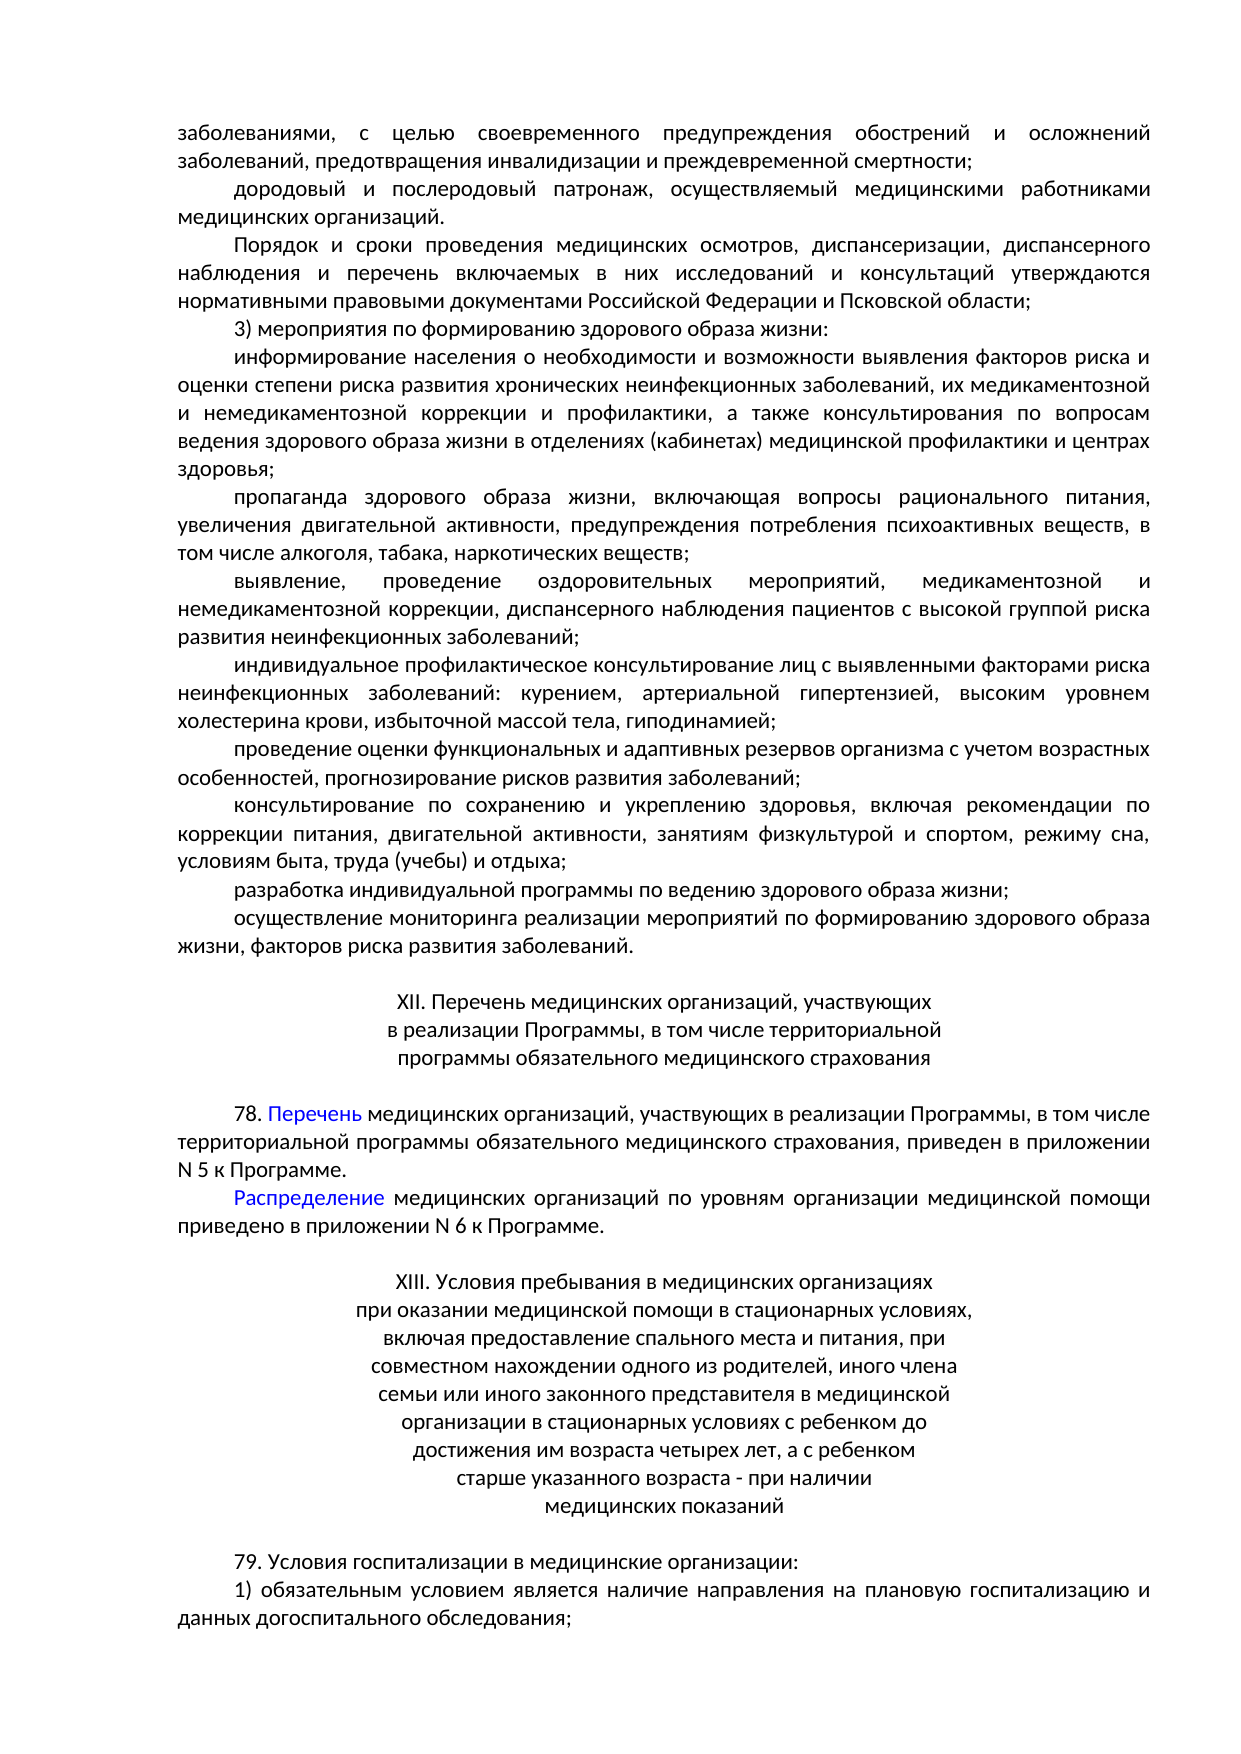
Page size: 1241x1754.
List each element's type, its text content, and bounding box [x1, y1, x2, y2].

text совместном нахождении одного из родителей, иного члена [177, 1351, 1152, 1379]
text семьи или иного законного представителя в медицинской [177, 1379, 1152, 1407]
text медицинских показаний [177, 1491, 1152, 1519]
text в реализации Программы, в том числе территориальной [177, 1015, 1152, 1043]
text осуществление мониторинга реализации мероприятий по формированию здорового образа жизни, факторов риска развития заболеваний. [177, 903, 1152, 959]
text проведение оценки функциональных и адаптивных резервов организма с учетом возрастных особенностей, прогнозирование рисков развития заболеваний; [177, 734, 1152, 791]
text разработка индивидуальной программы по ведению здорового образа жизни; [177, 875, 1152, 903]
text Распределение медицинских организаций по уровням организации медицинской помощи приведено в приложении N 6 к Программе. [177, 1183, 1152, 1239]
text программы обязательного медицинского страхования [177, 1043, 1152, 1071]
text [177, 118, 1152, 174]
text включая предоставление спального места и питания, при [177, 1323, 1152, 1351]
text 3) мероприятия по формированию здорового образа жизни: [177, 314, 1152, 342]
text выявление, проведение оздоровительных мероприятий, медикаментозной и немедикаментозной коррекции, диспансерного наблюдения пациентов с высокой группой риска развития неинфекционных заболеваний; [177, 566, 1152, 651]
text дородовый и послеродовый патронаж, осуществляемый медицинскими работниками медицинских организаций. [177, 174, 1152, 230]
text индивидуальное профилактическое консультирование лиц с выявленными факторами риска неинфекционных заболеваний: курением, артериальной гипертензией, высоким уровнем холестерина крови, избыточной массой тела, гиподинамией; [177, 651, 1152, 734]
text Порядок и сроки проведения медицинских осмотров, диспансеризации, диспансерного наблюдения и перечень включаемых в них исследований и консультаций утверждаются нормативными правовыми документами Российской Федерации и Псковской области; [177, 230, 1152, 314]
text XII. Перечень медицинских организаций, участвующих [177, 987, 1152, 1015]
text 79. Условия госпитализации в медицинские организации: [177, 1547, 1152, 1575]
text старше указанного возраста - при наличии [177, 1463, 1152, 1491]
text при оказании медицинской помощи в стационарных условиях, [177, 1295, 1152, 1323]
text пропаганда здорового образа жизни, включающая вопросы рационального питания, увеличения двигательной активности, предупреждения потребления психоактивных веществ, в том числе алкоголя, табака, наркотических веществ; [177, 482, 1152, 566]
text 1) обязательным условием является наличие направления на плановую госпитализацию и данных догоспитального обследования; [177, 1575, 1152, 1631]
text консультирование по сохранению и укреплению здоровья, включая рекомендации по коррекции питания, двигательной активности, занятиям физкультурой и спортом, режиму сна, условиям быта, труда (учебы) и отдыха; [177, 791, 1152, 875]
text XIII. Условия пребывания в медицинских организациях [177, 1267, 1152, 1295]
text организации в стационарных условиях с ребенком до [177, 1407, 1152, 1435]
text информирование населения о необходимости и возможности выявления факторов риска и оценки степени риска развития хронических неинфекционных заболеваний, их медикаментозной и немедикаментозной коррекции и профилактики, а также консультирования по вопросам ведения здорового образа жизни в отделениях (кабинетах) медицинской профилактики и центрах здоровья; [177, 342, 1152, 482]
text 78. Перечень медицинских организаций, участвующих в реализации Программы, в том числе территориальной программы обязательного медицинского страхования, приведен в приложении N 5 к Программе. [177, 1099, 1152, 1183]
text достижения им возраста четырех лет, а с ребенком [177, 1435, 1152, 1463]
